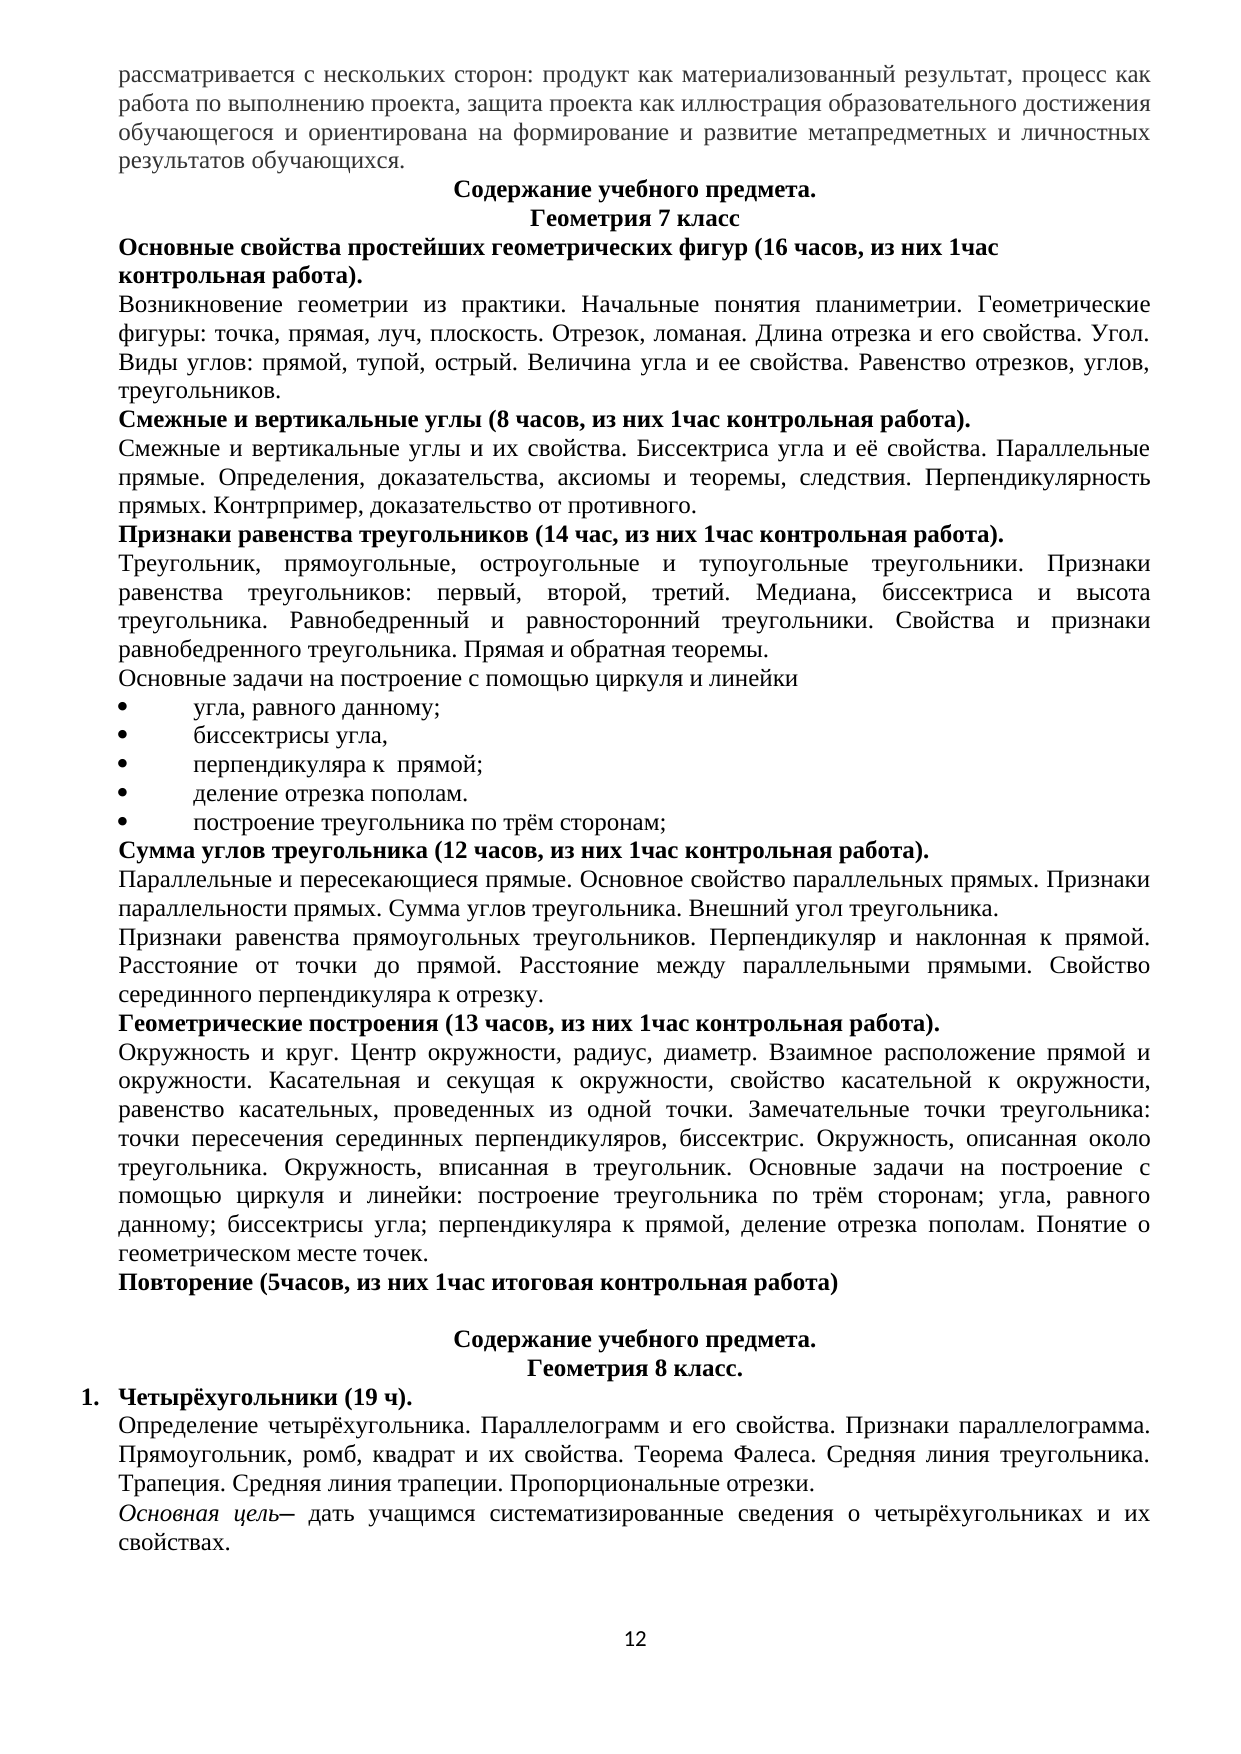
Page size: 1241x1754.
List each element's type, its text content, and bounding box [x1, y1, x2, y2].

text Возникновение геометрии из практики. Начальные понятия планиметрии. Геометрические фигуры: точка, прямая, луч, плоскость. Отрезок, ломаная. Длина отрезка и его свойства. Угол. Виды углов: прямой, тупой, острый. Величина угла и ее свойства. Равенство отрезков, углов, треугольников. [118, 289, 1152, 404]
list Четырёхугольники (19 ч). [81, 1382, 1152, 1410]
list биссектрисы угла, [118, 720, 1152, 749]
text Сумма углов треугольника (12 часов, из них 1час контрольная работа). [118, 835, 1152, 864]
text Смежные и вертикальные углы и их свойства. Биссектриса угла и её свойства. Параллельные прямые. Определения, доказательства, аксиомы и теоремы, следствия. Перпендикулярность прямых. Контрпример, доказательство от противного. [118, 433, 1152, 519]
text Параллельные и пересекающиеся прямые. Основное свойство параллельных прямых. Признаки параллельности прямых. Сумма углов треугольника. Внешний угол треугольника. [118, 864, 1152, 922]
text Основная цель⎼ дать учащимся систематизированные сведения о четырёхугольниках и их свойствах. [118, 1497, 1152, 1556]
text Признаки равенства прямоугольных треугольников. Перпендикуляр и наклонная к прямой. Расстояние от точки до прямой. Расстояние между параллельными прямыми. Свойство серединного перпендикуляра к отрезку. [118, 922, 1152, 1008]
list Содержание учебного предмета. [118, 1324, 1152, 1353]
text Окружность и круг. Центр окружности, радиус, диаметр. Взаимное расположение прямой и окружности. Касательная и секущая к окружности, свойство касательной к окружности, равенство касательных, проведенных из одной точки. Замечательные точки треугольника: точки пересечения серединных перпендикуляров, биссектрис. Окружность, описанная около треугольника. Окружность, вписанная в треугольник. Основные задачи на построение с помощью циркуля и линейки: построение треугольника по трём сторонам; угла, равного данному; биссектрисы угла; перпендикуляра к прямой, деление отрезка пополам. Понятие о геометрическом месте точек. [118, 1037, 1152, 1267]
list деление отрезка пополам. [118, 778, 1152, 807]
text Основные свойства простейших геометрических фигур (16 часов, из них 1час контрольная работа). [118, 232, 1152, 289]
list Определение четырёхугольника. Параллелограмм и его свойства. Признаки параллелограмма. Прямоугольник, ромб, квадрат и их свойства. Теорема Фалеса. Средняя линия треугольника. Трапеция. Средняя линия трапеции. Пропорциональные отрезки. [118, 1410, 1152, 1497]
text Смежные и вертикальные углы (8 часов, из них 1час контрольная работа). [118, 404, 1152, 433]
text Основные задачи на построение с помощью циркуля и линейки [118, 663, 1152, 692]
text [118, 59, 1152, 174]
text Повторение (5часов, из них 1час итоговая контрольная работа) [118, 1267, 1152, 1295]
list угла, равного данному; [118, 692, 1152, 720]
text Треугольник, прямоугольные, остроугольные и тупоугольные треугольники. Признаки равенства треугольников: первый, второй, третий. Медиана, биссектриса и высота треугольника. Равнобедренный и равносторонний треугольники. Свойства и признаки равнобедренного треугольника. Прямая и обратная теоремы. [118, 548, 1152, 663]
list Геометрия 8 класс. [118, 1353, 1152, 1382]
text Геометрические построения (13 часов, из них 1час контрольная работа). [118, 1008, 1152, 1037]
text Содержание учебного предмета. [118, 174, 1152, 203]
text Геометрия 7 класс [118, 203, 1152, 232]
text Признаки равенства треугольников (14 час, из них 1час контрольная работа). [118, 519, 1152, 548]
list построение треугольника по трём сторонам; [118, 807, 1152, 835]
list перпендикуляра к прямой; [118, 749, 1152, 778]
